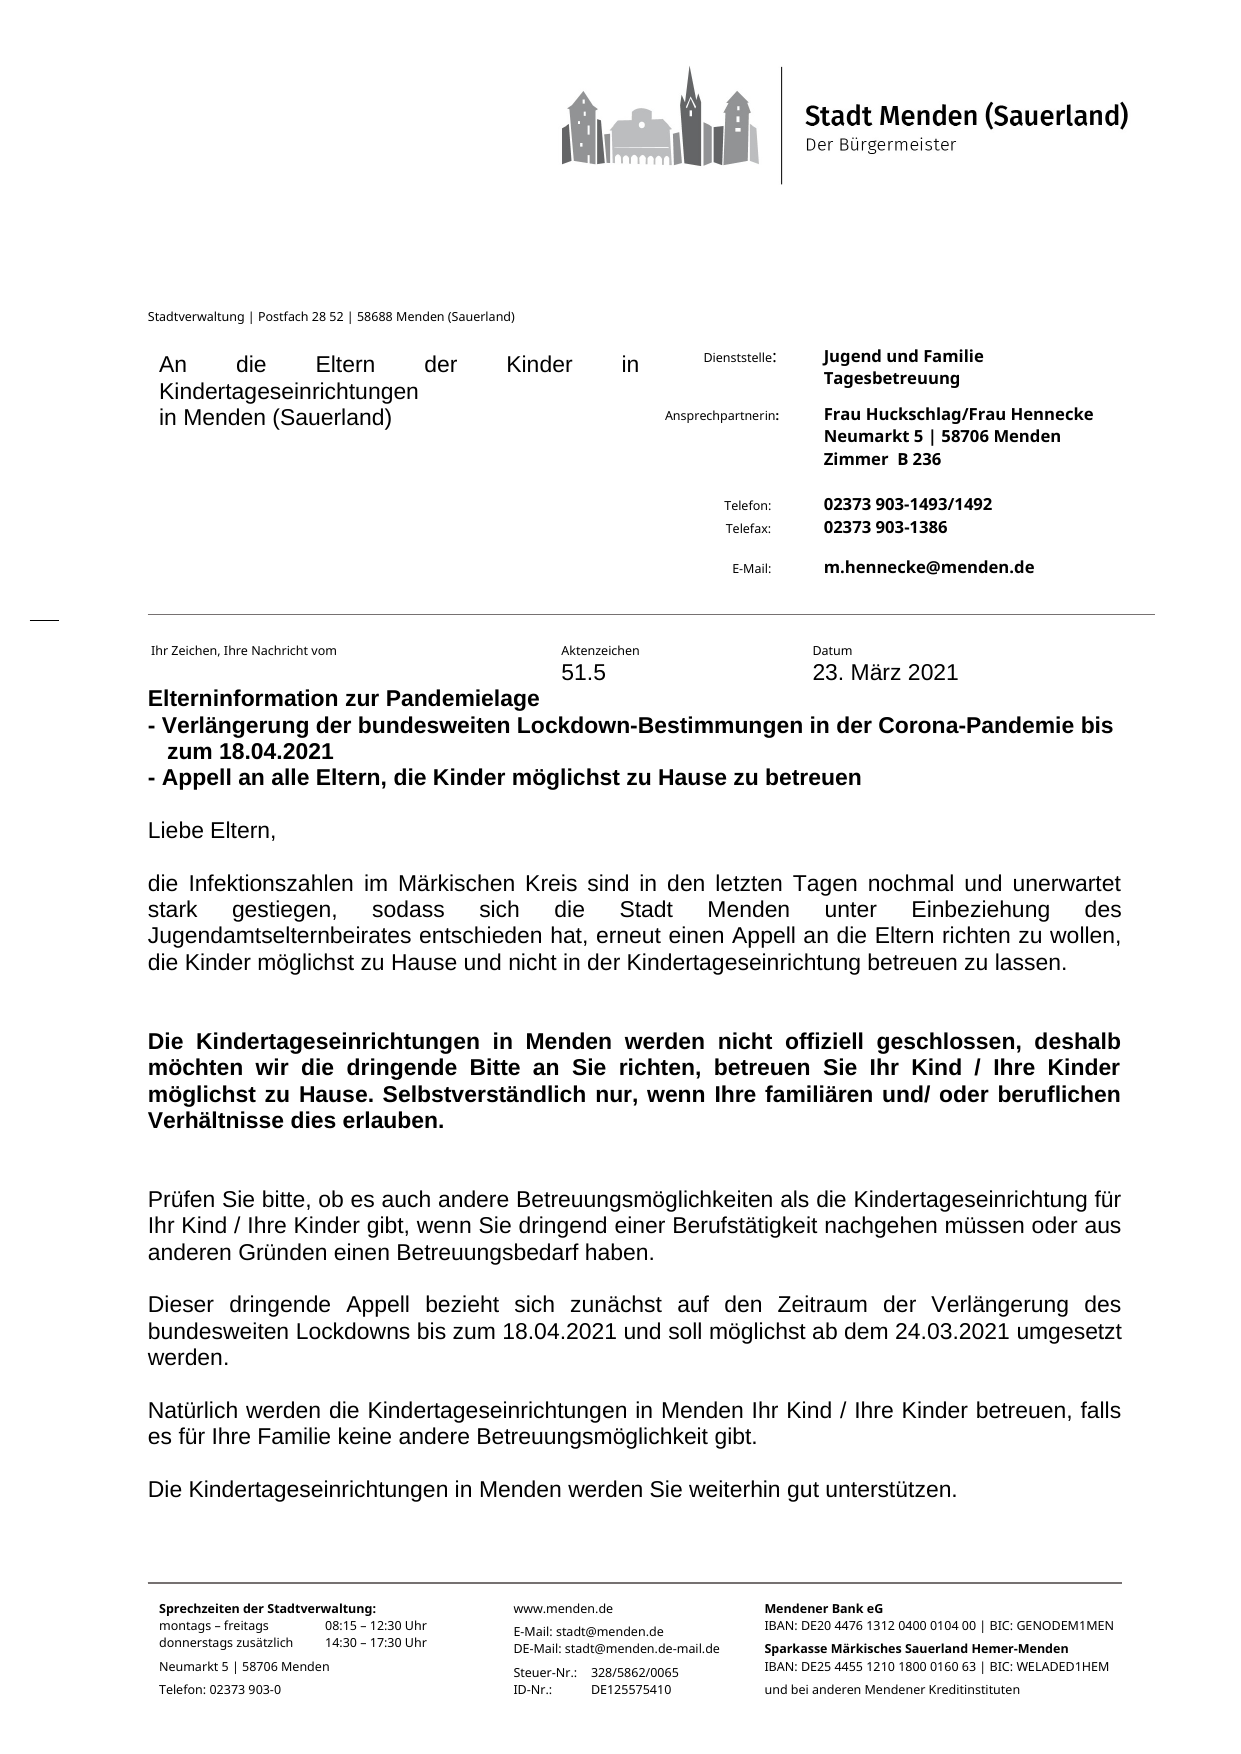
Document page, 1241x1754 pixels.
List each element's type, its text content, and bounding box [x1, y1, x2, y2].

text Natürlich werden die Kindertageseinrichtungen in Menden Ihr Kind / Ihre Kinder betreuen, falls es für Ihre Familie keine andere Betreuungsmöglichkeit gibt. [148, 1397, 1122, 1449]
text Stadtverwaltung | Postfach 28 52 | 58688 Menden (Sauerland) [148, 308, 1122, 325]
text zum 18.04.2021 [148, 738, 1122, 764]
picture [558, 65, 1189, 186]
text 51.5 23. März 2021 [148, 659, 1122, 685]
text - Appell an alle Eltern, die Kinder möglichst zu Hause zu betreuen [148, 764, 1122, 791]
text Die Kindertageseinrichtungen in Menden werden Sie weiterhin gut unterstützen. [148, 1476, 1122, 1502]
text - Verlängerung der bundesweiten Lockdown-Bestimmungen in der Corona-Pandemie bis [148, 712, 1122, 738]
table_header Dienststelle: Jugend und Familie Tagesbetreuung Ansprechpartnerin: Frau Huckschlag/Frau Hennecke Neumarkt 5 | 58706 Menden Zimmer B 236 Telefon: 02373 903-1493/1492 Telefax: 02373 903-1386 E-Mail: m.hennecke@menden.de [651, 325, 1154, 614]
text Elterninformation zur Pandemielage [148, 685, 1122, 712]
text Ihr Zeichen, Ihre Nachricht vom Aktenzeichen Datum [148, 642, 1122, 659]
text Liebe Eltern, [148, 817, 1122, 843]
table_header An die Eltern der Kinder in Kindertageseinrichtungen in Menden (Sauerland) [148, 325, 651, 614]
text Die Kindertageseinrichtungen in Menden werden nicht offiziell geschlossen, deshalb möchten wir die dringende Bitte an Sie richten, betreuen Sie Ihr Kind / Ihre Kinder möglichst zu Hause. Selbstverständlich nur, wenn Ihre familiären und/ oder beruflichen Verhältnisse dies erlauben. [148, 1028, 1122, 1133]
text Prüfen Sie bitte, ob es auch andere Betreuungsmöglichkeiten als die Kindertageseinrichtung für Ihr Kind / Ihre Kinder gibt, wenn Sie dringend einer Berufstätigkeit nachgehen müssen oder aus anderen Gründen einen Betreuungsbedarf haben. [148, 1186, 1122, 1265]
text Dieser dringende Appell bezieht sich zunächst auf den Zeitraum der Verlängerung des bundesweiten Lockdowns bis zum 18.04.2021 und soll möglichst ab dem 24.03.2021 umgesetzt werden. [148, 1291, 1122, 1370]
text die Infektionszahlen im Märkischen Kreis sind in den letzten Tagen nochmal und unerwartet stark gestiegen, sodass sich die Stadt Menden unter Einbeziehung des Jugendamtselternbeirates entschieden hat, erneut einen Appell an die Eltern richten zu wollen, die Kinder möglichst zu Hause und nicht in der Kindertageseinrichtung betreuen zu lassen. [148, 870, 1122, 975]
